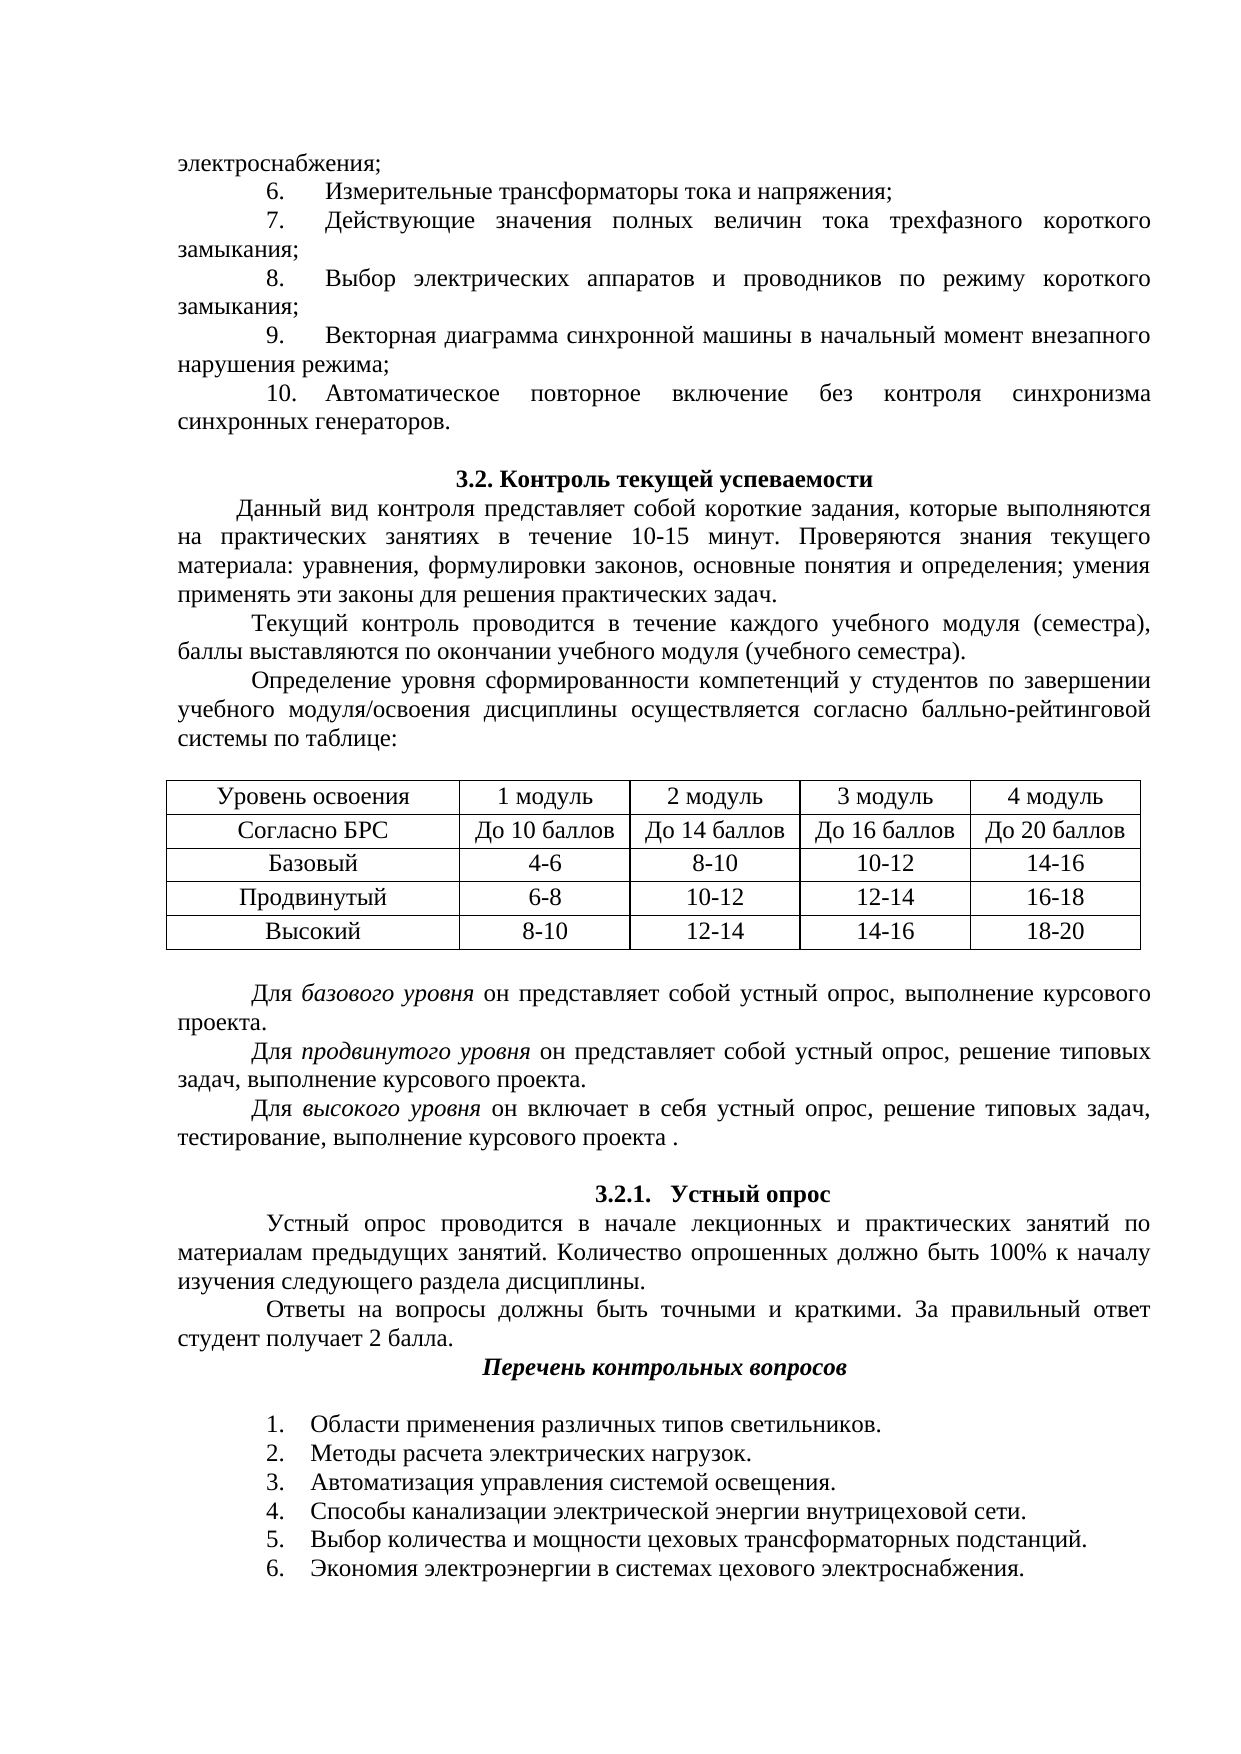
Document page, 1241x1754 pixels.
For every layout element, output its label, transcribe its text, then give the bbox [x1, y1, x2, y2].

list Векторная диаграмма синхронной машины в начальный момент внезапного нарушения режима; [177, 320, 1152, 378]
table_cell Продвинутый [167, 882, 459, 915]
text Для высокого уровня он включает в себя устный опрос, решение типовых задач, тестирование, выполнение курсового проекта . [177, 1093, 1152, 1151]
text Устный опрос проводится в начале лекционных и практических занятий по материалам предыдущих занятий. Количество опрошенных должно быть 100% к началу изучения следующего раздела дисциплины. [177, 1208, 1152, 1294]
text Для продвинутого уровня он представляет собой устный опрос, решение типовых задач, выполнение курсового проекта. [177, 1036, 1152, 1093]
table_cell До 16 баллов [801, 815, 970, 847]
table_cell 18-20 [971, 916, 1140, 948]
list Методы расчета электрических нагрузок. [177, 1438, 1152, 1467]
text Перечень контрольных вопросов [177, 1352, 1152, 1381]
table_cell 14-16 [801, 916, 970, 948]
table_cell 10-12 [801, 849, 970, 881]
list Способы канализации электрической энергии внутрицеховой сети. [177, 1496, 1152, 1524]
text Для базового уровня он представляет собой устный опрос, выполнение курсового проекта. [177, 978, 1152, 1036]
text Определение уровня сформированности компетенций у студентов по завершении учебного модуля/освоения дисциплины осуществляется согласно балльно-рейтинговой системы по таблице: [177, 665, 1152, 751]
table_cell 12-14 [631, 916, 799, 948]
table_header 3 модуль [801, 781, 970, 814]
table_cell 12-14 [801, 882, 970, 915]
table_cell До 20 баллов [971, 815, 1140, 847]
text Ответы на вопросы должны быть точными и краткими. За правильный ответ студент получает 2 балла. [177, 1294, 1152, 1352]
table_header Уровень освоения [167, 781, 459, 814]
table_header 1 модуль [460, 781, 629, 814]
table_cell Высокий [167, 916, 459, 948]
list Устный опрос [274, 1179, 1152, 1208]
list Выбор электрических аппаратов и проводников по режиму короткого замыкания; [177, 263, 1152, 320]
table_cell 10-12 [631, 882, 799, 915]
table_header 2 модуль [631, 781, 799, 814]
list Измерительные трансформаторы тока и напряжения; [177, 176, 1152, 205]
table_cell 6-8 [460, 882, 629, 915]
table_cell 8-10 [460, 916, 629, 948]
table_cell 4-6 [460, 849, 629, 881]
table_cell 16-18 [971, 882, 1140, 915]
table_cell Базовый [167, 849, 459, 881]
list Автоматическое повторное включение без контроля синхронизма синхронных генераторов. [177, 378, 1152, 435]
table_header 4 модуль [971, 781, 1140, 814]
text Данный вид контроля представляет собой короткие задания, которые выполняются на практических занятиях в течение 10-15 минут. Проверяются знания текущего материала: уравнения, формулировки законов, основные понятия и определения; умения применять эти законы для решения практических задач. [177, 493, 1152, 608]
table_cell До 14 баллов [631, 815, 799, 847]
list Выбор количества и мощности цеховых трансформаторных подстанций. [177, 1524, 1152, 1553]
text Текущий контроль проводится в течение каждого учебного модуля (семестра), баллы выставляются по окончании учебного модуля (учебного семестра). [177, 608, 1152, 665]
list Автоматизация управления системой освещения. [177, 1467, 1152, 1496]
text 3.2. Контроль текущей успеваемости [177, 464, 1152, 493]
list Экономия электроэнергии в системах цехового электроснабжения. [177, 1553, 1152, 1582]
list Области применения различных типов светильников. [177, 1409, 1152, 1438]
table_cell Согласно БРС [167, 815, 459, 847]
list Действующие значения полных величин тока трехфазного короткого замыкания; [177, 205, 1152, 263]
table_cell 8-10 [631, 849, 799, 881]
table_cell До 10 баллов [460, 815, 629, 847]
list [177, 148, 1152, 176]
table_cell 14-16 [971, 849, 1140, 881]
